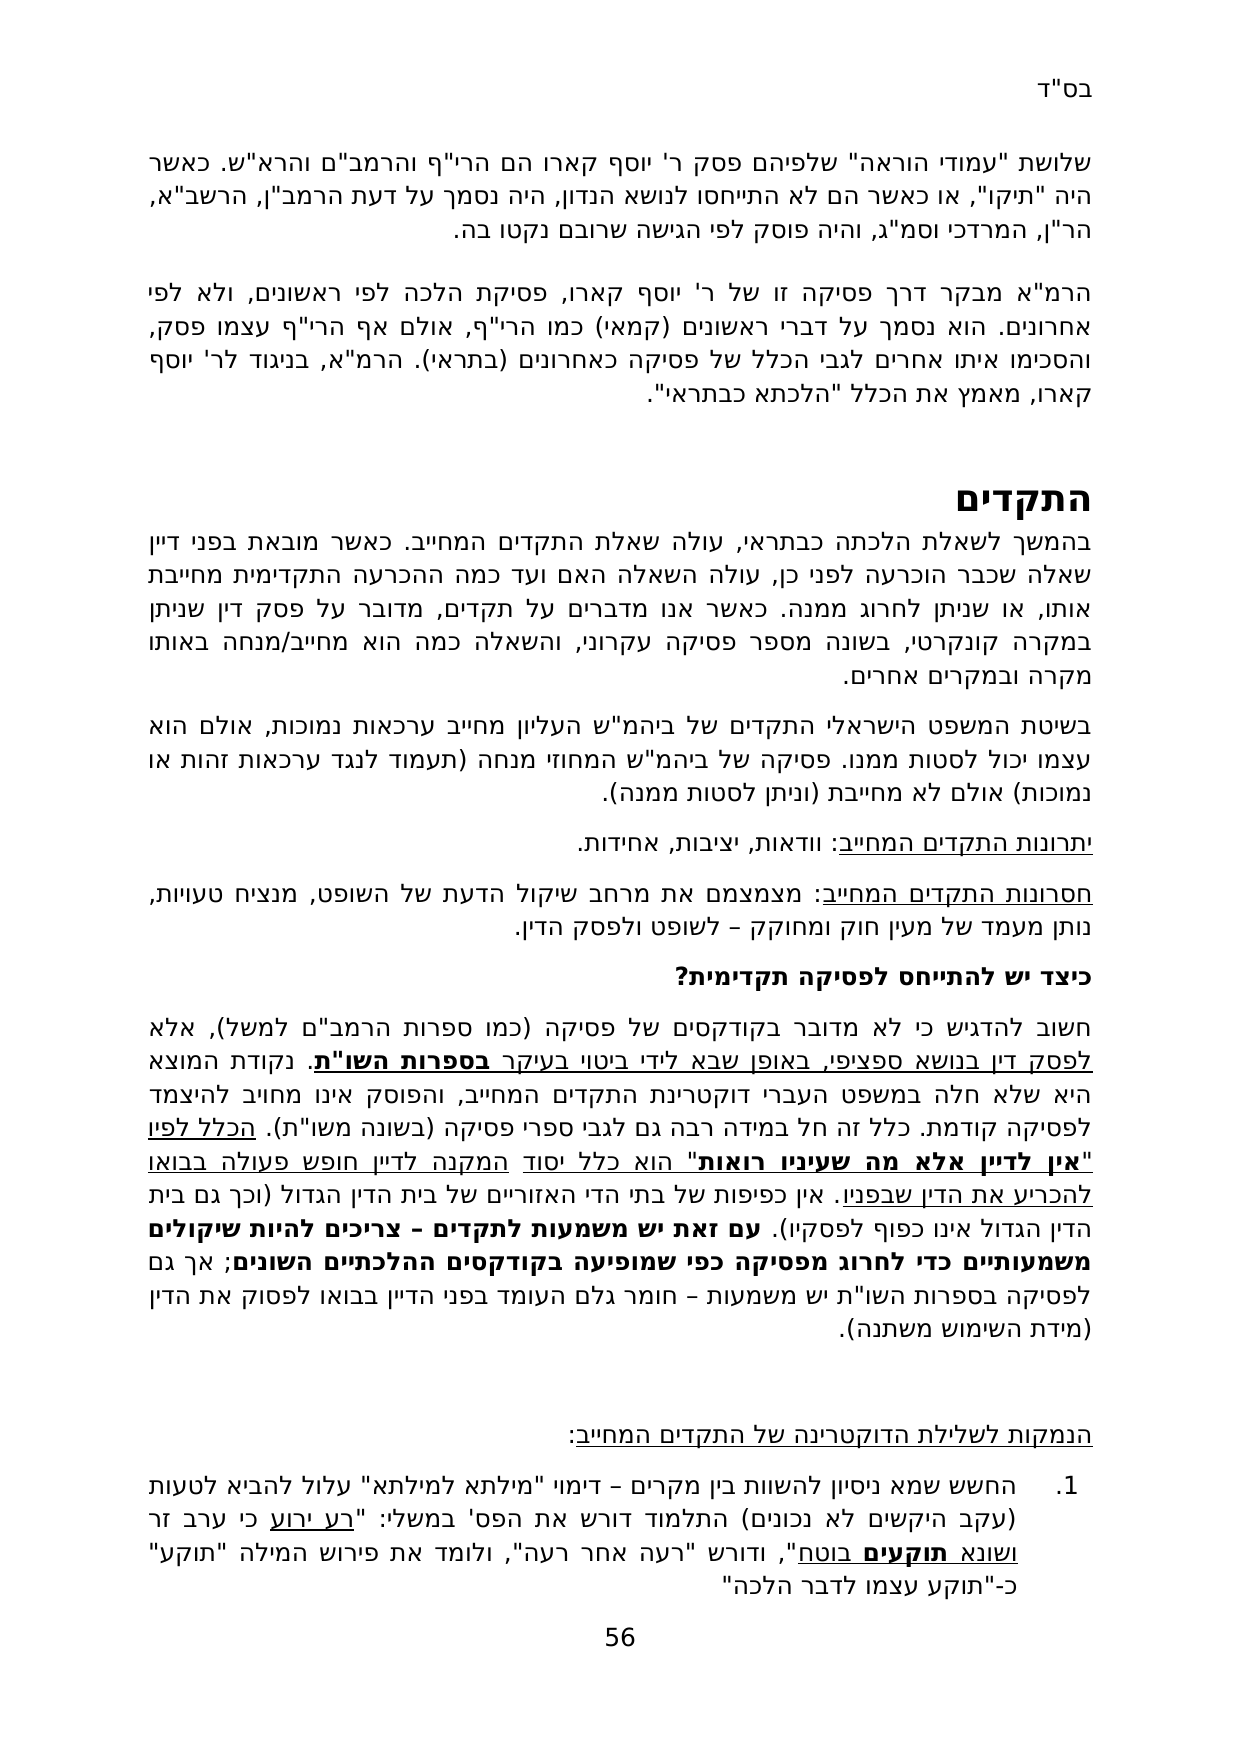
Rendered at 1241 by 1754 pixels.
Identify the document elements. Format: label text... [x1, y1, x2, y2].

text חשוב להדגיש כי לא מדובר בקודקסים של פסיקה (כמו ספרות הרמב"ם למשל), אלא לפסק דין בנושא ספציפי, באופן שבא לידי ביטוי בעיקר בספרות השו"ת. נקודת המוצא היא שלא חלה במשפט העברי דוקטרינת התקדים המחייב, והפוסק אינו מחויב להיצמד לפסיקה קודמת. כלל זה חל במידה רבה גם לגבי ספרי פסיקה (בשונה משו"ת). הכלל לפיו "אין לדיין אלא מה שעיניו רואות" הוא כלל יסוד המקנה לדיין חופש פעולה בבואו להכריע את הדין שבפניו. אין כפיפות של בתי הדי האזוריים של בית הדין הגדול (וכך גם בית הדין הגדול אינו כפוף לפסקיו). עם זאת יש משמעות לתקדים – צריכים להיות שיקולים משמעותיים כדי לחרוג מפסיקה כפי שמופיעה בקודקסים ההלכתיים השונים; אך גם לפסיקה בספרות השו"ת יש משמעות – חומר גלם העומד בפני הדיין בבואו לפסוק את הדין (מידת השימוש משתנה). [148, 1013, 1092, 1344]
text בשיטת המשפט הישראלי התקדים של ביהמ"ש העליון מחייב ערכאות נמוכות, אולם הוא עצמו יכול לסטות ממנו. פסיקה של ביהמ"ש המחוזי מנחה (תעמוד לנגד ערכאות זהות או נמוכות) אולם לא מחייבת (וניתן לסטות ממנה). [148, 711, 1092, 808]
list החשש שמא ניסיון להשוות בין מקרים – דימוי "מילתא למילתא" עלול להביא לטעות (עקב היקשים לא נכונים) התלמוד דורש את הפס' במשלי: "רע ירוע כי ערב זר ושונא תוקעים בוטח", ודורש "רעה אחר רעה", ולומד את פירוש המילה "תוקע" כ-"תוקע עצמו לדבר הלכה" [148, 1471, 1055, 1601]
subtitle התקדים [148, 477, 1092, 521]
text חסרונות התקדים המחייב: מצמצמם את מרחב שיקול הדעת של השופט, מנציח טעויות, נותן מעמד של מעין חוק ומחוקק – לשופט ולפסק הדין. [148, 879, 1092, 942]
text הרמ"א מבקר דרך פסיקה זו של ר' יוסף קארו, פסיקת הלכה לפי ראשונים, ולא לפי אחרונים. הוא נסמך על דברי ראשונים (קמאי) כמו הרי"ף, אולם אף הרי"ף עצמו פסק, והסכימו איתו אחרים לגבי הכלל של פסיקה כאחרונים (בתראי). הרמ"א, בניגוד לר' יוסף קארו, מאמץ את הכלל "הלכתא כבתראי". [148, 278, 1092, 408]
text כיצד יש להתייחס לפסיקה תקדימית? [148, 963, 1092, 992]
text יתרונות התקדים המחייב: וודאות, יציבות, אחידות. [148, 829, 1092, 858]
text שלושת "עמודי הוראה" שלפיהם פסק ר' יוסף קארו הם הרי"ף והרמב"ם והרא"ש. כאשר היה "תיקו", או כאשר הם לא התייחסו לנושא הנדון, היה נסמך על דעת הרמב"ן, הרשב"א, הר"ן, המרדכי וסמ"ג, והיה פוסק לפי הגישה שרובם נקטו בה. [148, 148, 1092, 244]
text בהמשך לשאלת הלכתה כבתראי, עולה שאלת התקדים המחייב. כאשר מובאת בפני דיין שאלה שכבר הוכרעה לפני כן, עולה השאלה האם ועד כמה ההכרעה התקדימית מחייבת אותו, או שניתן לחרוג ממנה. כאשר אנו מדברים על תקדים, מדובר על פסק דין שניתן במקרה קונקרטי, בשונה מספר פסיקה עקרוני, והשאלה כמה הוא מחייב/מנחה באותו מקרה ובמקרים אחרים. [148, 527, 1092, 690]
text הנמקות לשלילת הדוקטרינה של התקדים המחייב: [148, 1421, 1092, 1450]
